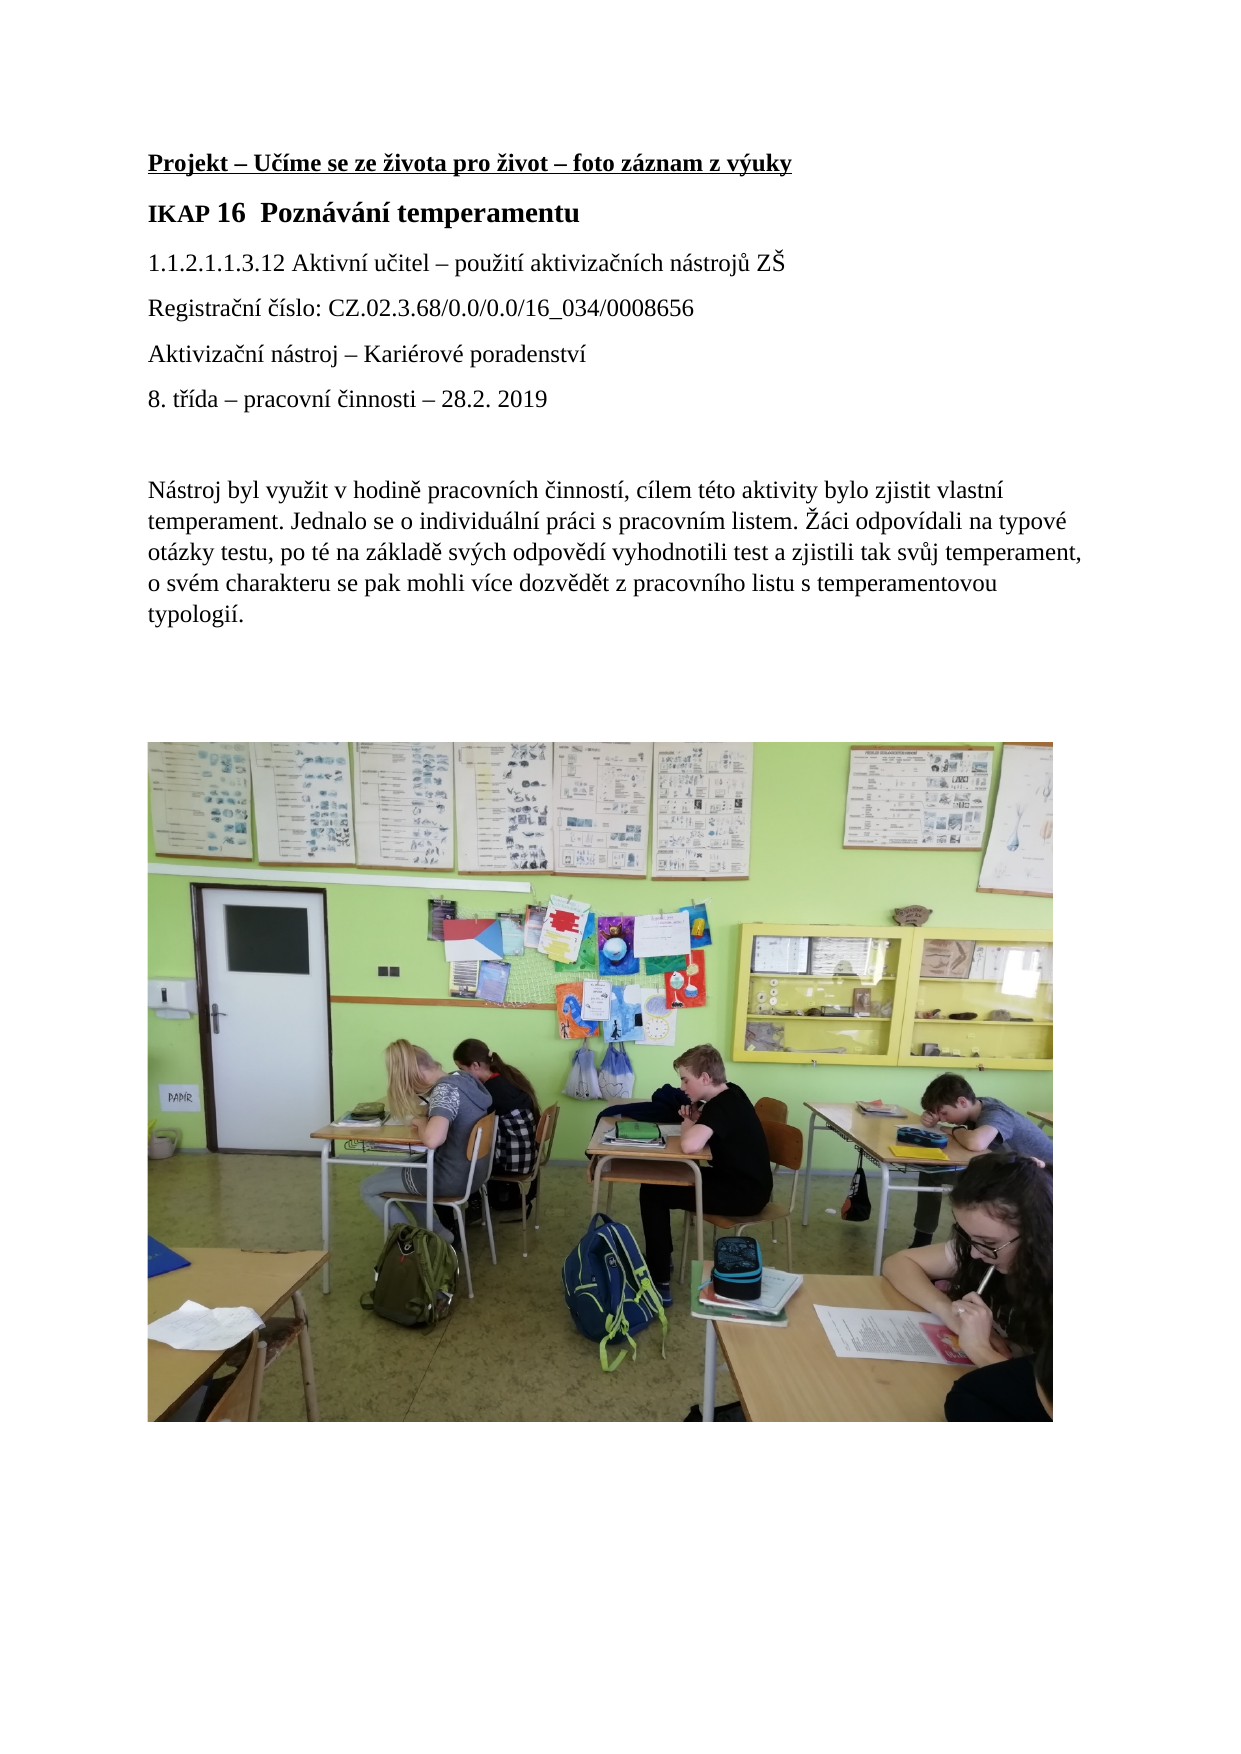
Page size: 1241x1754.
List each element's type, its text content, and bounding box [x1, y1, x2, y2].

text Aktivizační nástroj – Kariérové poradenství [148, 339, 1093, 368]
text IKAP 16 Poznávání temperamentu [148, 195, 1093, 229]
text Nástroj byl využit v hodině pracovních činností, cílem této aktivity bylo zjistit vlastní temperament. Jednalo se o individuální práci s pracovním listem. Žáci odpovídali na typové otázky testu, po té na základě svých odpovědí vyhodnotili test a zjistili tak svůj temperament, o svém charakteru se pak mohli více dozvědět z pracovního listu s temperamentovou typologií. [148, 475, 1093, 628]
text 8. třída – pracovní činnosti – 28.2. 2019 [148, 384, 1093, 413]
text Registrační číslo: CZ.02.3.68/0.0/0.0/16_034/0008656 [148, 293, 1093, 322]
text Projekt – Učíme se ze života pro život – foto záznam z výuky [148, 148, 1093, 176]
text 1.1.2.1.1.3.12 Aktivní učitel – použití aktivizačních nástrojů ZŠ [148, 248, 1093, 277]
picture [147, 742, 1053, 1422]
